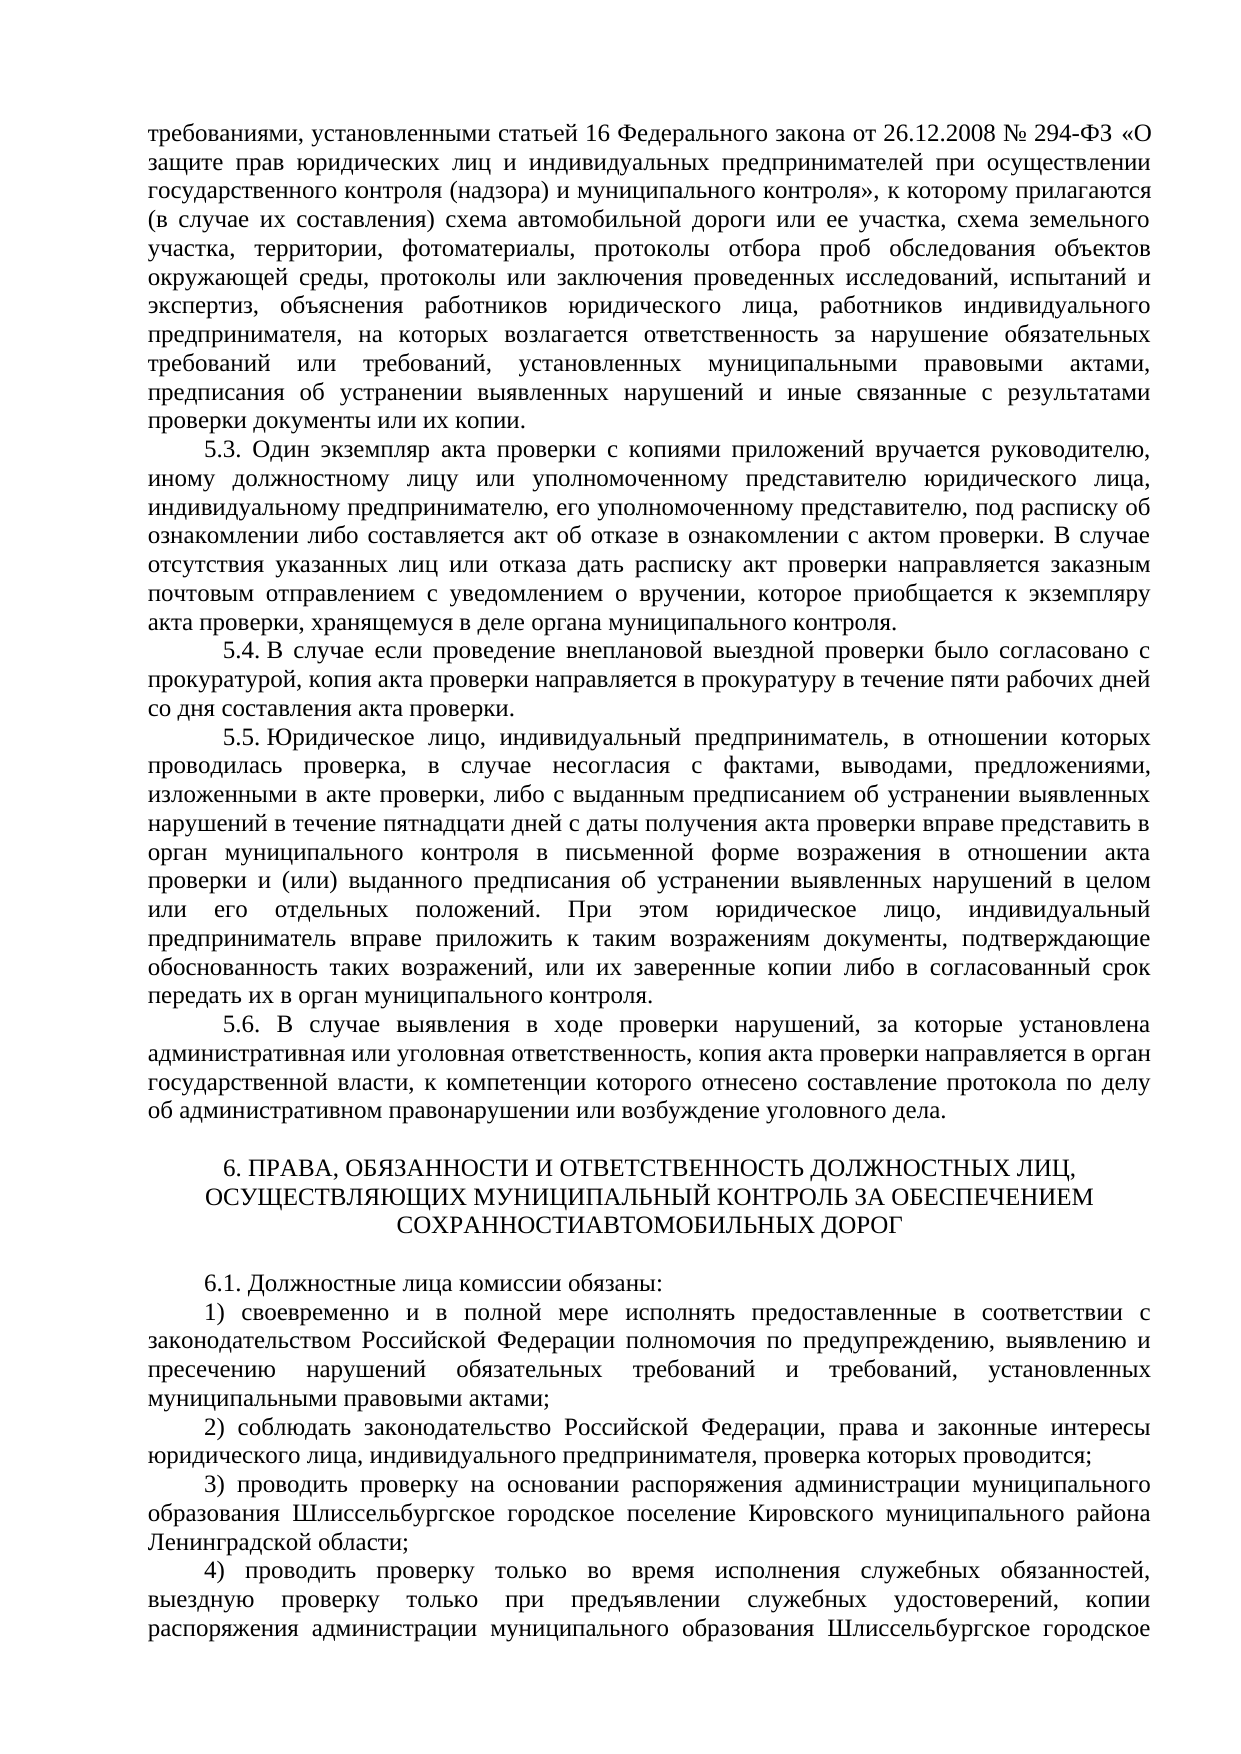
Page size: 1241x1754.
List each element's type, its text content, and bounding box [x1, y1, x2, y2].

text 5.5. Юридическое лицо, индивидуальный предприниматель, в отношении которых проводилась проверка, в случае несогласия с фактами, выводами, предложениями, изложенными в акте проверки, либо с выданным предписанием об устранении выявленных нарушений в течение пятнадцати дней с даты получения акта проверки вправе представить в орган муниципального контроля в письменной форме возражения в отношении акта проверки и (или) выданного предписания об устранении выявленных нарушений в целом или его отдельных положений. При этом юридическое лицо, индивидуальный предприниматель вправе приложить к таким возражениям документы, подтверждающие обоснованность таких возражений, или их заверенные копии либо в согласованный срок передать их в орган муниципального контроля. [148, 722, 1152, 1009]
text 5.4. В случае если проведение внеплановой выездной проверки было согласовано с прокуратурой, копия акта проверки направляется в прокуратуру в течение пяти рабочих дней со дня составления акта проверки. [148, 636, 1152, 722]
text 2) соблюдать законодательство Российской Федерации, права и законные интересы юридического лица, индивидуального предпринимателя, проверка которых проводится; [148, 1412, 1152, 1469]
text 6.1. Должностные лица комиссии обязаны: [148, 1268, 1152, 1297]
text 3) проводить проверку на основании распоряжения администрации муниципального образования Шлиссельбургское городское поселение Кировского муниципального района Ленинградской области; [148, 1469, 1152, 1556]
text 5.3. Один экземпляр акта проверки с копиями приложений вручается руководителю, иному должностному лицу или уполномоченному представителю юридического лица, индивидуальному предпринимателю, его уполномоченному представителю, под расписку об ознакомлении либо составляется акт об отказе в ознакомлении с актом проверки. В случае отсутствия указанных лиц или отказа дать расписку акт проверки направляется заказным почтовым отправлением с уведомлением о вручении, которое приобщается к экземпляру акта проверки, хранящемуся в деле органа муниципального контроля. [148, 434, 1152, 636]
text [148, 1556, 1152, 1642]
text 1) своевременно и в полной мере исполнять предоставленные в соответствии с законодательством Российской Федерации полномочия по предупреждению, выявлению и пресечению нарушений обязательных требований и требований, установленных муниципальными правовыми актами; [148, 1297, 1152, 1412]
text 5.6. В случае выявления в ходе проверки нарушений, за которые установлена административная или уголовная ответственность, копия акта проверки направляется в орган государственной власти, к компетенции которого отнесено составление протокола по делу об административном правонарушении или возбуждение уголовного дела. [148, 1009, 1152, 1124]
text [148, 118, 1152, 434]
text 6. ПРАВА, ОБЯЗАННОСТИ И ОТВЕТСТВЕННОСТЬ ДОЛЖНОСТНЫХ ЛИЦ, ОСУЩЕСТВЛЯЮЩИХ МУНИЦИПАЛЬНЫЙ КОНТРОЛЬ ЗА ОБЕСПЕЧЕНИЕМ СОХРАННОСТИАВТОМОБИЛЬНЫХ ДОРОГ [148, 1153, 1152, 1239]
